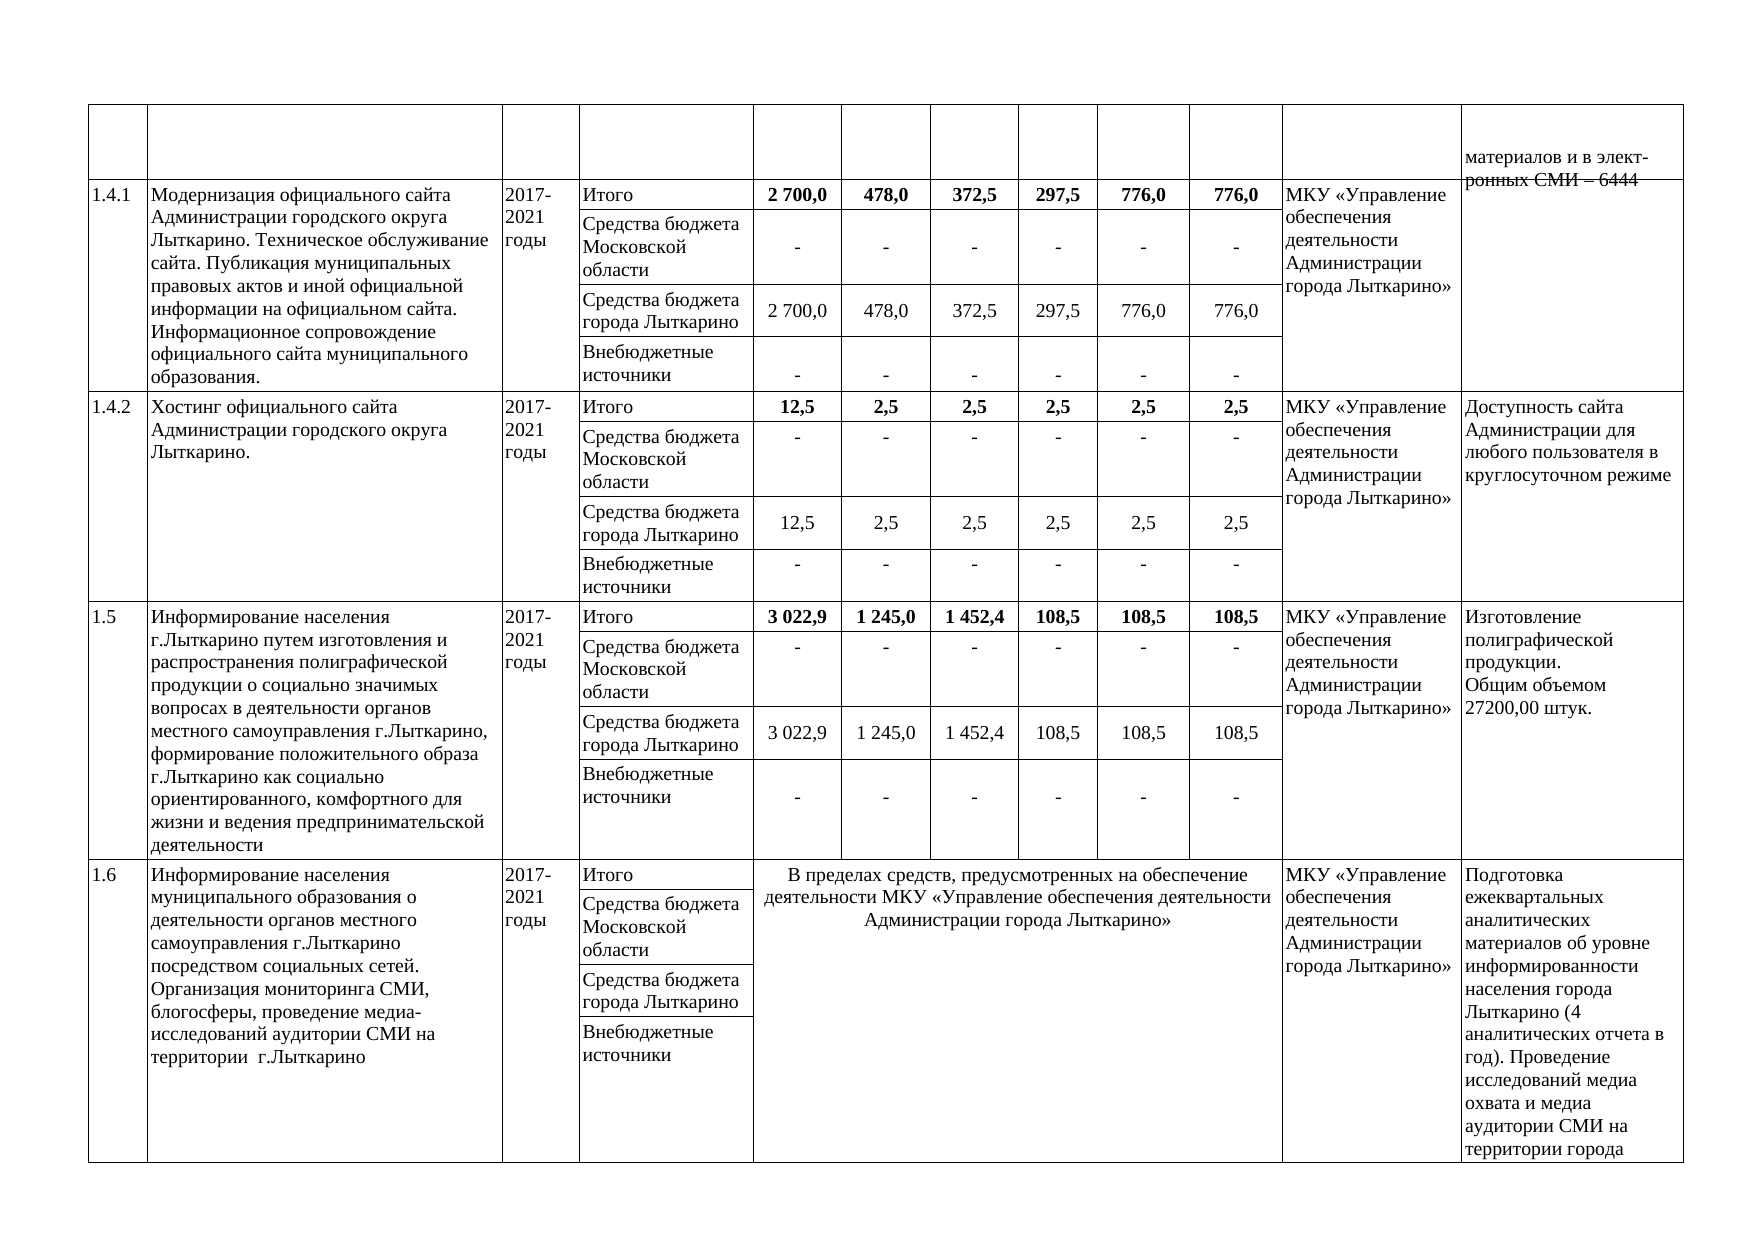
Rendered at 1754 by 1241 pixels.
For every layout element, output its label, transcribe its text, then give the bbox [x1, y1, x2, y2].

table_cell 1 245,0 [842, 602, 930, 631]
table_cell Модернизация официального сайта Администрации городского округа Лыткарино. Техническое обслуживание сайта. Публикация муниципальных правовых актов и иной официальной информации на официальном сайта. Информационное сопровождение официального сайта муниципального образования. [148, 180, 502, 391]
table_cell 2017-2021 годы [503, 860, 579, 1162]
table_cell Средства бюджета города Лыткарино [580, 285, 753, 336]
table_cell 1.4.2 [89, 392, 147, 601]
table_cell 2017-2021 годы [503, 180, 579, 391]
table_cell 108,5 [1190, 707, 1282, 758]
table_cell 2,5 [1190, 392, 1282, 421]
table_cell - [842, 550, 930, 601]
table_cell МКУ «Управление обеспечения деятельности Администрации города Лыткарино» [1283, 602, 1461, 859]
table_cell 776,0 [1098, 285, 1189, 336]
table_cell - [754, 760, 841, 859]
table_cell - [754, 422, 841, 496]
table_cell 2,5 [1019, 497, 1097, 548]
table_cell 776,0 [1190, 180, 1282, 208]
table_cell 3 022,9 [754, 707, 841, 758]
table_cell 108,5 [1098, 602, 1189, 631]
table_cell - [842, 210, 930, 284]
table_cell Внебюджетные источники [580, 1017, 753, 1162]
table_cell - [1190, 550, 1282, 601]
table_cell - [1098, 760, 1189, 859]
table_cell 108,5 [1019, 707, 1097, 758]
table_cell - [931, 105, 1018, 179]
table_cell 3 022,9 [754, 602, 841, 631]
table_cell - [931, 632, 1018, 706]
table_cell Хостинг официального сайта Администрации городского округа Лыткарино. [148, 392, 502, 601]
table_cell - [931, 550, 1018, 601]
table_cell 1 452,4 [931, 707, 1018, 758]
table_cell - [1019, 210, 1097, 284]
table_cell - [1190, 337, 1282, 391]
table_cell Изготовление полиграфической продукции. Общим объемом 27200,00 штук. [1462, 602, 1683, 859]
table_cell Информирование населения муниципального образования о деятельности органов местного самоуправления г.Лыткарино посредством социальных сетей. Организация мониторинга СМИ, блогосферы, проведение медиа-исследований аудитории СМИ на территории г.Лыткарино [148, 860, 502, 1162]
table_cell Доступность сайта Администрации для любого пользователя в круглосуточном режиме [1462, 392, 1683, 601]
table_cell - [1098, 210, 1189, 284]
table_cell - [931, 422, 1018, 496]
table_cell 108,5 [1019, 602, 1097, 631]
table_cell Внебюджетные источники [580, 337, 753, 391]
table_cell 2,5 [931, 497, 1018, 548]
table_cell 372,5 [931, 285, 1018, 336]
table_cell Средства бюджета Московской области [580, 422, 753, 496]
table_cell 297,5 [1019, 180, 1097, 208]
table_cell - [1190, 632, 1282, 706]
table_cell - [842, 760, 930, 859]
table_cell - [842, 632, 930, 706]
table_cell Внебюджетные источники [580, 550, 753, 601]
table_cell - [931, 337, 1018, 391]
table_cell - [842, 337, 930, 391]
table_cell - [842, 105, 930, 179]
table_cell 1 245,0 [842, 707, 930, 758]
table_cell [1283, 180, 1461, 391]
table_cell 2,5 [1098, 497, 1189, 548]
table_cell 2 700,0 [754, 285, 841, 336]
table_cell 2017-2021 годы [503, 602, 579, 859]
table_cell - [754, 550, 841, 601]
table_cell - [931, 760, 1018, 859]
table_cell МКУ «Управление обеспечения деятельности Администрации города Лыткарино» [1283, 392, 1461, 601]
table_cell 2,5 [1098, 392, 1189, 421]
table_cell Средства бюджета города Лыткарино [580, 497, 753, 548]
table_cell 478,0 [842, 285, 930, 336]
table_cell 776,0 [1098, 180, 1189, 208]
table_cell - [1190, 760, 1282, 859]
table_cell 2,5 [1190, 497, 1282, 548]
table_cell 1.6 [89, 860, 147, 1162]
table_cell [580, 105, 753, 179]
table_cell Средства бюджета Московской области [580, 890, 753, 964]
table_cell Подготовка ежеквартальных аналитических материалов об уровне информированности населения города Лыткарино (4 аналитических отчета в год). Проведение исследований медиа охвата и медиа аудитории СМИ на территории города [1462, 860, 1683, 1162]
table_cell 12,5 [754, 392, 841, 421]
table_cell Средства бюджета города Лыткарино [580, 965, 753, 1016]
table_cell - [1190, 422, 1282, 496]
table_cell - [842, 422, 930, 496]
table_cell - [1098, 550, 1189, 601]
table_cell - [1098, 105, 1189, 179]
table_cell 108,5 [1190, 602, 1282, 631]
table_cell Внебюджетные источники [580, 760, 753, 859]
table_cell - [754, 105, 841, 179]
table_cell 2017-2021 годы [503, 392, 579, 601]
table_cell - [1019, 760, 1097, 859]
table_cell Итого [580, 180, 753, 208]
table_cell - [1098, 422, 1189, 496]
table_cell 776,0 [1190, 285, 1282, 336]
table_cell В пределах средств, предусмотренных на обеспечение деятельности МКУ «Управление обеспечения деятельности Администрации города Лыткарино» [754, 860, 1282, 1162]
table_cell Информирование населения г.Лыткарино путем изготовления и распространения полиграфической продукции о социально значимых вопросах в деятельности органов местного самоуправления г.Лыткарино, формирование положительного образа г.Лыткарино как социально ориентированного, комфортного для жизни и ведения предпринимательской деятельности [148, 602, 502, 859]
table_cell 1.4.1 [89, 180, 147, 391]
table_cell - [1098, 632, 1189, 706]
table_cell Средства бюджета города Лыткарино [580, 707, 753, 758]
table_cell - [1019, 105, 1097, 179]
table_cell 1 452,4 [931, 602, 1018, 631]
table_cell Средства бюджета Московской области [580, 632, 753, 706]
table_cell - [1019, 337, 1097, 391]
table_cell 2,5 [931, 392, 1018, 421]
table_cell - [931, 210, 1018, 284]
table_cell Итого [580, 392, 753, 421]
table_cell - [1190, 105, 1282, 179]
table_cell 12,5 [754, 497, 841, 548]
table_cell 2,5 [842, 497, 930, 548]
table_cell 297,5 [1019, 285, 1097, 336]
table_cell Итого [580, 860, 753, 888]
table_cell [1462, 180, 1683, 391]
table_cell - [1019, 632, 1097, 706]
table_cell МКУ «Управление обеспечения деятельности Администрации города Лыткарино» [1283, 860, 1461, 1162]
table_cell Средства бюджета Московской области [580, 210, 753, 284]
table_cell - [754, 337, 841, 391]
table_cell 1.5 [89, 602, 147, 859]
table_cell - [754, 210, 841, 284]
table_cell - [1019, 550, 1097, 601]
table_cell - [1019, 422, 1097, 496]
table_cell - [1190, 210, 1282, 284]
table_cell 2 700,0 [754, 180, 841, 208]
table_cell - [754, 632, 841, 706]
table_cell 108,5 [1098, 707, 1189, 758]
table_cell - [1098, 337, 1189, 391]
table_cell Итого [580, 602, 753, 631]
table_cell 372,5 [931, 180, 1018, 208]
table_cell 478,0 [842, 180, 930, 208]
table_cell 2,5 [842, 392, 930, 421]
table_cell 2,5 [1019, 392, 1097, 421]
